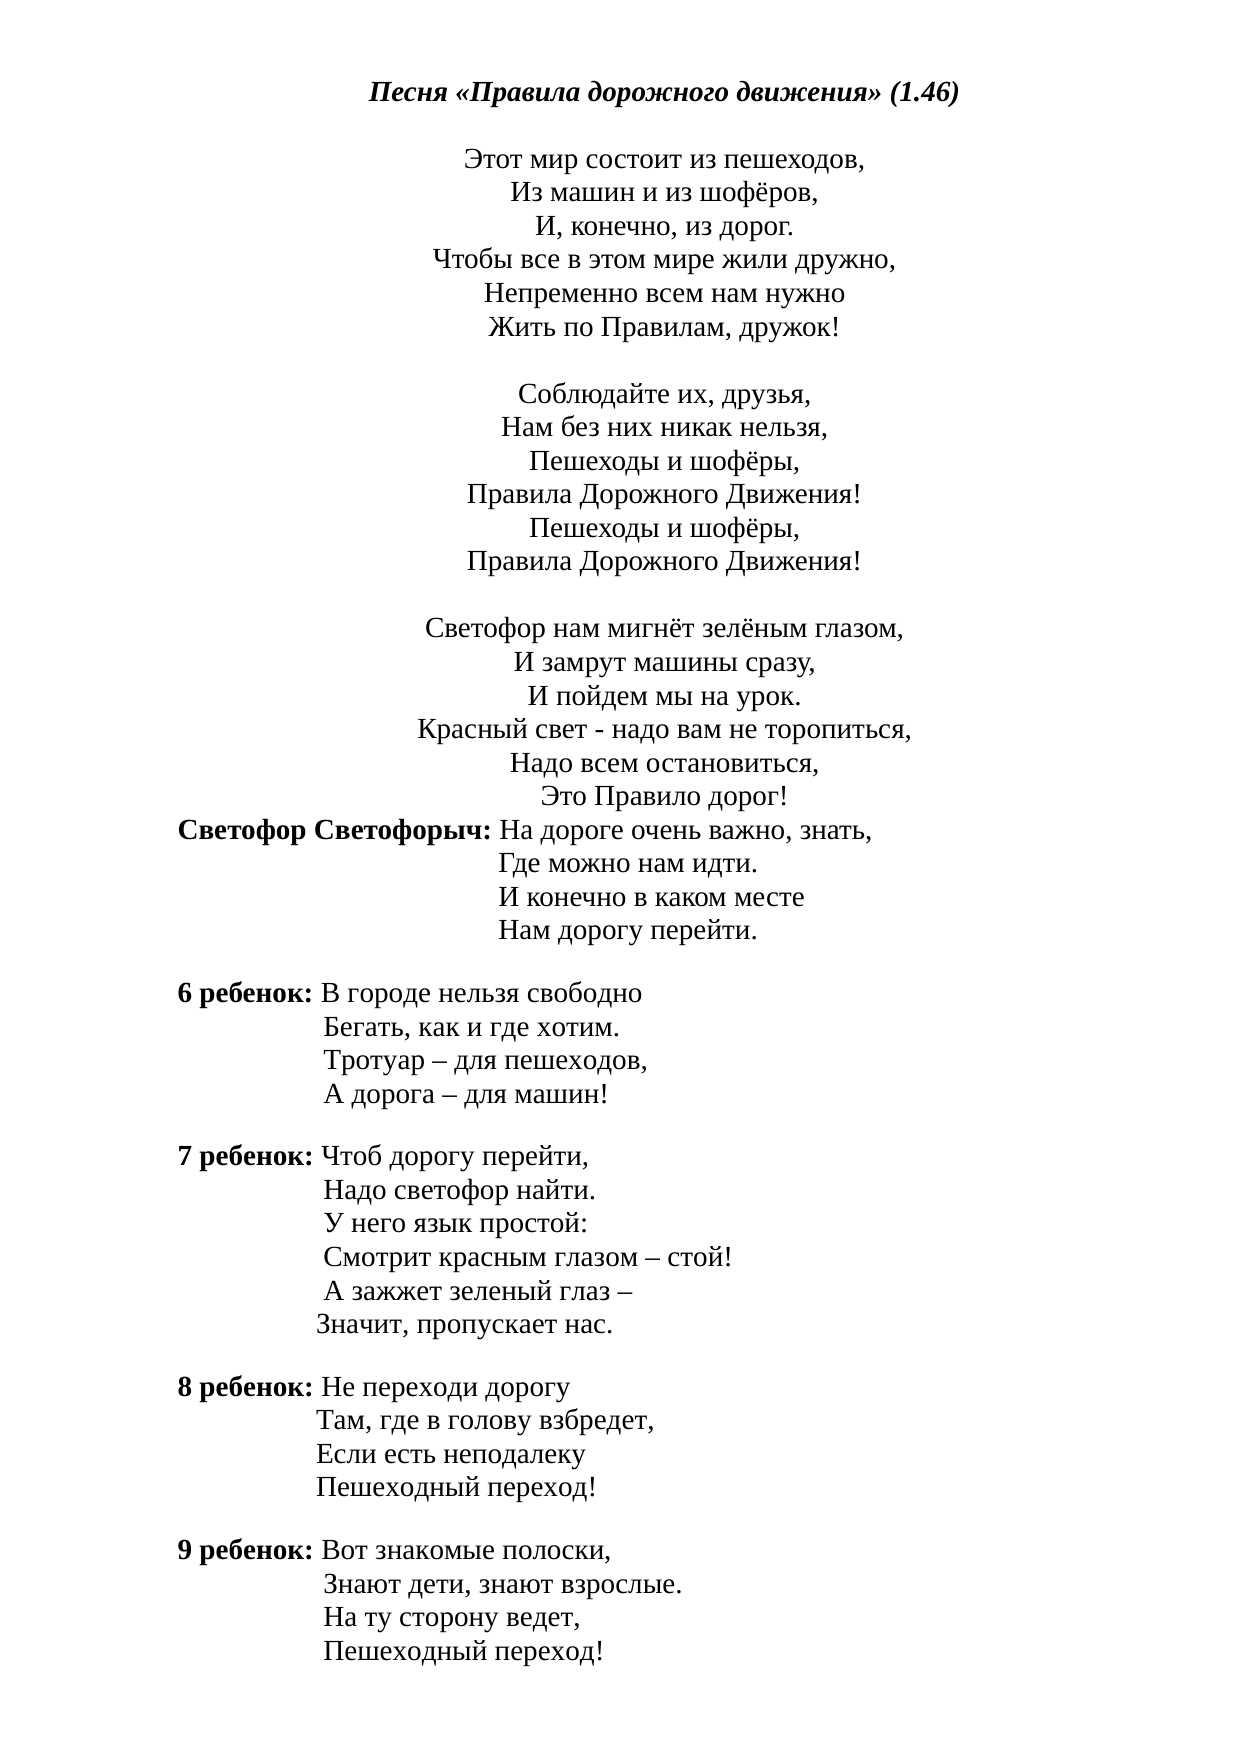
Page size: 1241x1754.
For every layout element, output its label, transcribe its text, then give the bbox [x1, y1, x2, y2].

text Из машин и из шофёров, [177, 174, 1152, 208]
text Соблюдайте их, друзья, [177, 376, 1152, 409]
text На ту сторону ведет, [177, 1599, 1152, 1633]
text Это Правило дорог! [177, 778, 1152, 812]
text Пешеходный переход! [177, 1633, 1152, 1666]
text И, конечно, из дорог. [177, 208, 1152, 242]
text Этот мир состоит из пешеходов, [177, 141, 1152, 174]
text И замрут машины сразу, [177, 644, 1152, 678]
text Пешеходы и шофёры, [177, 510, 1152, 543]
text И пойдем мы на урок. [177, 678, 1152, 711]
text 7 ребенок: Чтоб дорогу перейти, Надо светофор найти. У него язык простой: Смотрит красным глазом – стой! А зажжет зеленый глаз – Значит, пропускает нас. [177, 1138, 1152, 1340]
text Жить по Правилам, дружок! [177, 309, 1152, 342]
text Надо всем остановиться, [177, 745, 1152, 778]
text 9 ребенок: Вот знакомые полоски, [177, 1532, 1152, 1566]
text 6 ребенок: В городе нельзя свободно Бегать, как и где хотим. Тротуар – для пешеходов, А дорога – для машин! [177, 975, 1152, 1109]
text Красный свет - надо вам не торопиться, [177, 711, 1152, 745]
text Где можно нам идти. [177, 845, 1152, 879]
text Знают дети, знают взрослые. [177, 1566, 1152, 1599]
text Песня «Правила дорожного движения» (1.46) [177, 74, 1152, 107]
text Правила Дорожного Движения! [177, 543, 1152, 577]
text Пешеходы и шофёры, [177, 443, 1152, 476]
text Светофор нам мигнёт зелёным глазом, [177, 611, 1152, 644]
text И конечно в каком месте [177, 879, 1152, 912]
text Правила Дорожного Движения! [177, 476, 1152, 510]
text Непременно всем нам нужно [177, 275, 1152, 309]
text 8 ребенок: Не переходи дорогу Там, где в голову взбредет, Если есть неподалеку Пешеходный переход! [177, 1369, 1152, 1503]
text Нам без них никак нельзя, [177, 409, 1152, 443]
text Нам дорогу перейти. [177, 912, 1152, 946]
text Светофор Светофорыч: На дороге очень важно, знать, [177, 812, 1152, 845]
text Чтобы все в этом мире жили дружно, [177, 242, 1152, 275]
